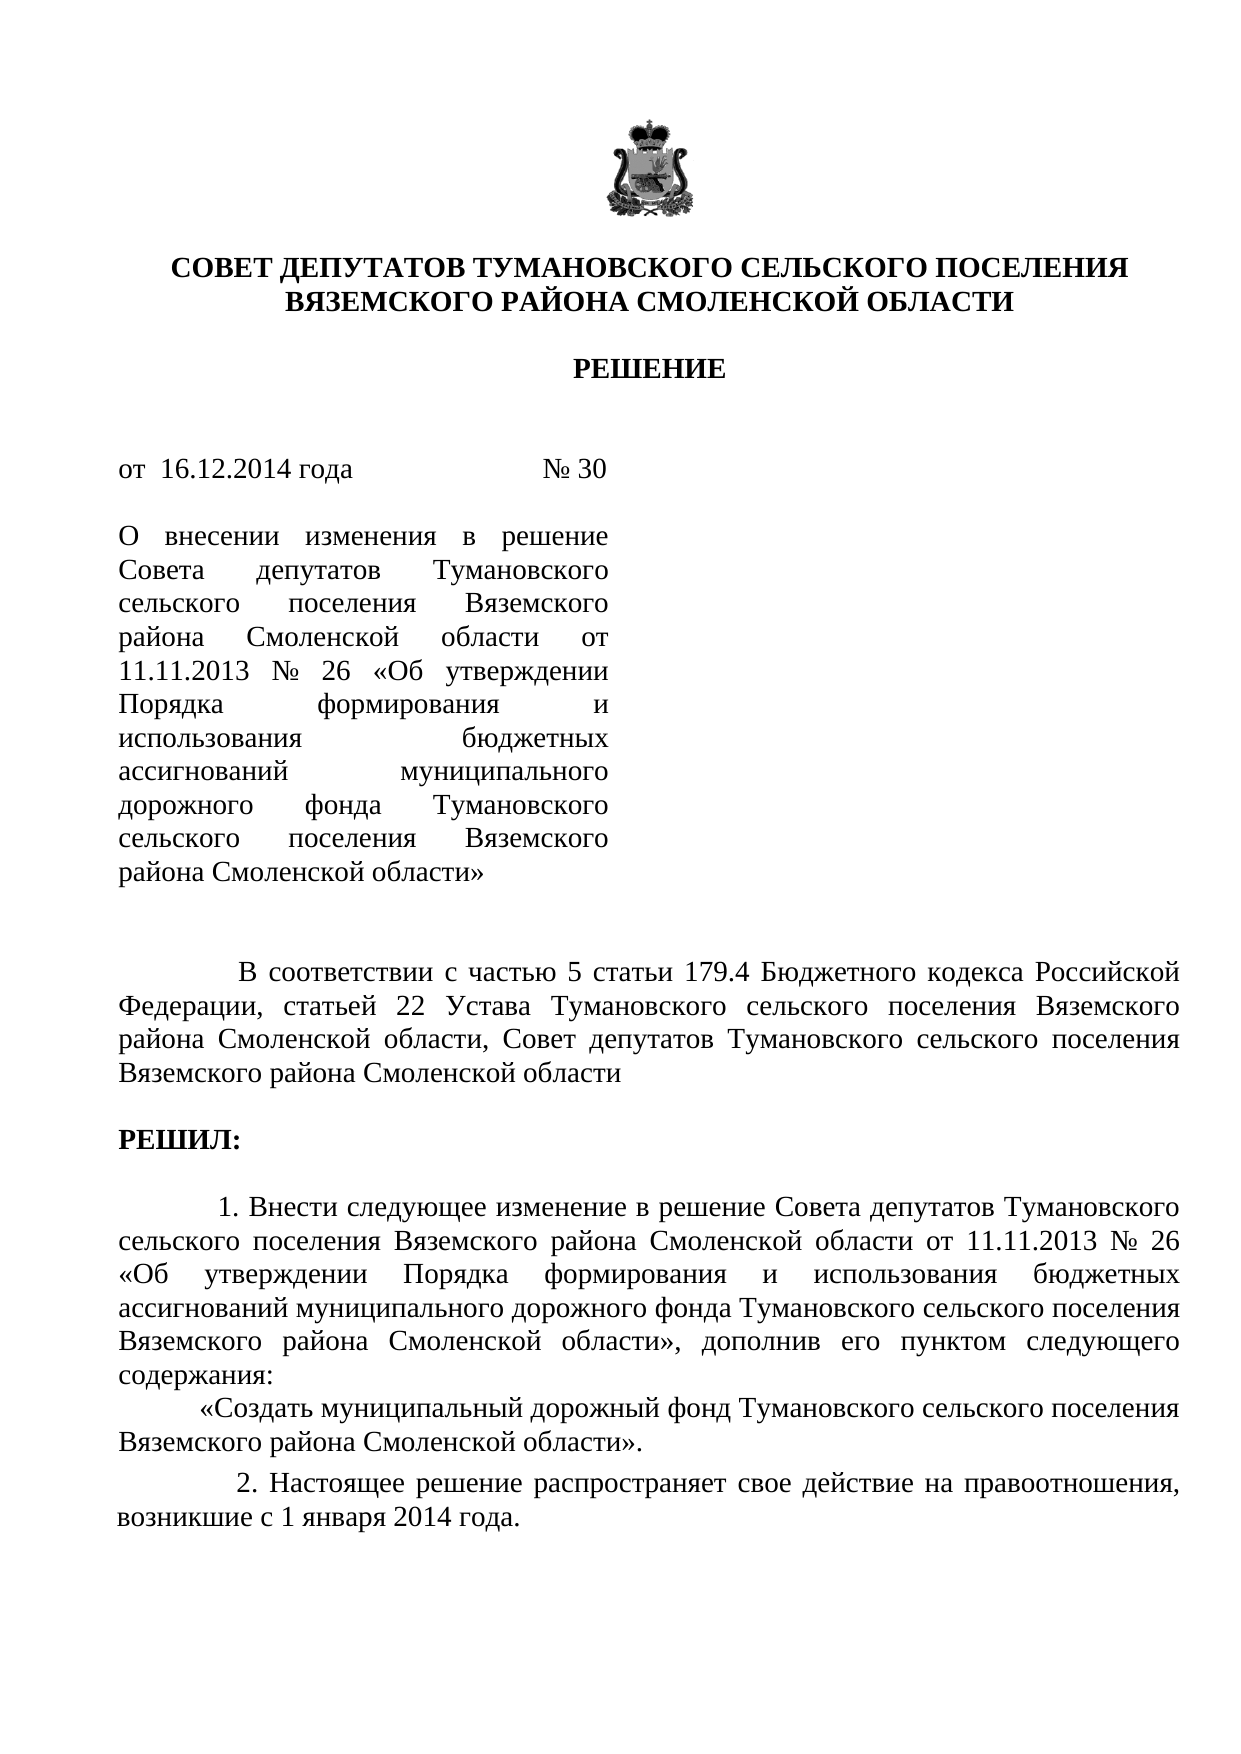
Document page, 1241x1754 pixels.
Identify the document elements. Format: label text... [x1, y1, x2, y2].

list 2. Настоящее решение распространяет свое действие на правоотношения, возникшие с 1 января 2014 года. [117, 1465, 1181, 1532]
text РЕШИЛ: [118, 1122, 1181, 1156]
text РЕШЕНИЕ [118, 317, 1181, 384]
text В соответствии с частью 5 статьи 179.4 Бюджетного кодекса Российской Федерации, статьей 22 Устава Тумановского сельского поселения Вяземского района Смоленской области, Совет депутатов Тумановского сельского поселения Вяземского района Смоленской области [118, 954, 1181, 1089]
text 1. Внести следующее изменение в решение Совета депутатов Тумановского сельского поселения Вяземского района Смоленской области от 11.11.2013 № 26 «Об утверждении Порядка формирования и использования бюджетных ассигнований муниципального дорожного фонда Тумановского сельского поселения Вяземского района Смоленской области», дополнив его пунктом следующего содержания: [118, 1189, 1181, 1391]
table_header О внесении изменения в решение Совета депутатов Тумановского сельского поселения Вяземского района Смоленской области от 11.11.2013 № 26 «Об утверждении Порядка формирования и использования бюджетных ассигнований муниципального дорожного фонда Тумановского сельского поселения Вяземского района Смоленской области» [107, 519, 620, 887]
text «Создать муниципальный дорожный фонд Тумановского сельского поселения Вяземского района Смоленской области». [118, 1391, 1181, 1458]
picture [606, 118, 694, 217]
text СОВЕТ ДЕПУТАТОВ ТУМАНОВСКОГО СЕЛЬСКОГО ПОСЕЛЕНИЯ ВЯЗЕМСКОГО РАЙОНА СМОЛЕНСКОЙ ОБЛАСТИ [118, 250, 1181, 317]
text от 16.12.2014 года № 30 [118, 451, 1181, 485]
